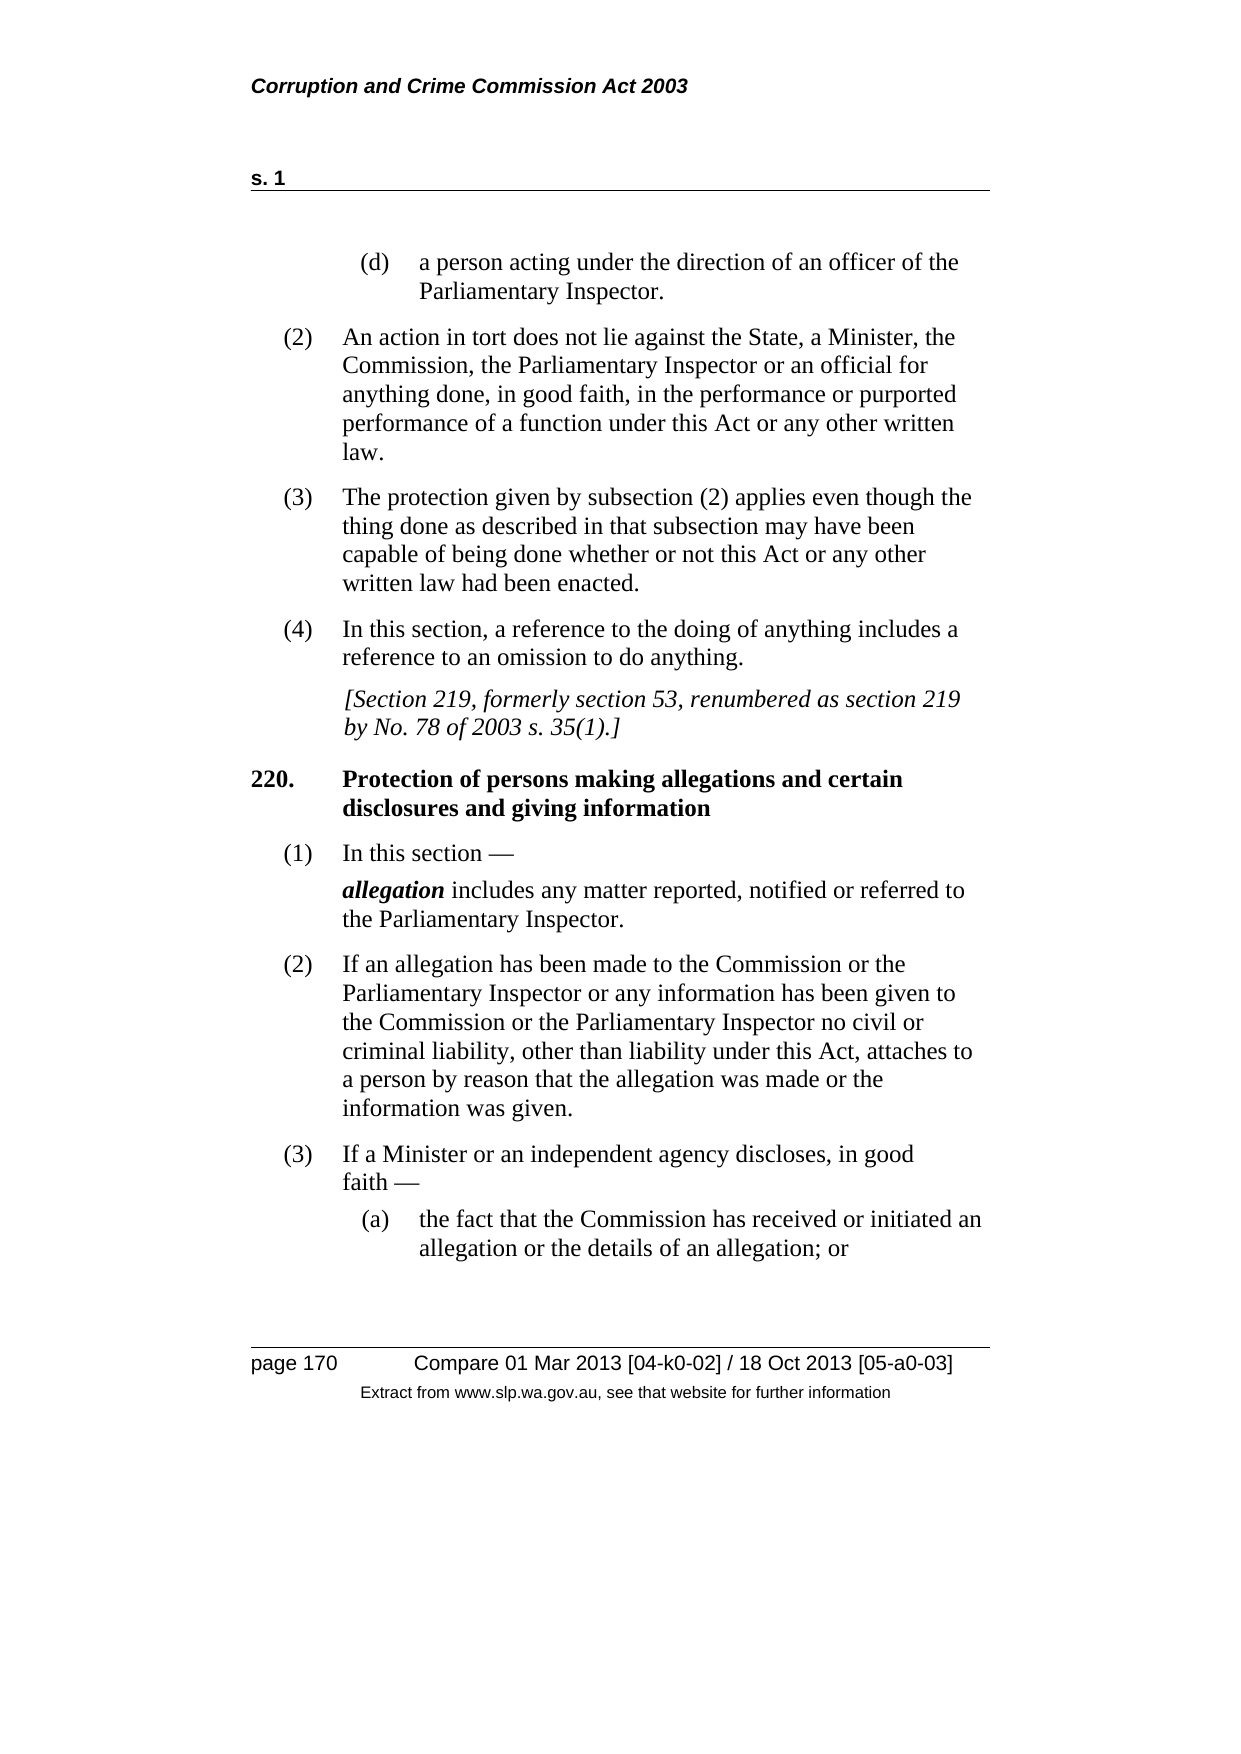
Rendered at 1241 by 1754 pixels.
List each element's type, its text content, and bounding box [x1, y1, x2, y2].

text (2) If an allegation has been made to the Commission or the Parliamentary Inspector or any information has been given to the Commission or the Parliamentary Inspector no civil or criminal liability, other than liability under this Act, attaches to a person by reason that the allegation was made or the information was given. [251, 949, 990, 1122]
text allegation includes any matter reported, notified or referred to the Parliamentary Inspector. [251, 875, 990, 933]
text (a) the fact that the Commission has received or initiated an allegation or the details of an allegation; or [251, 1204, 990, 1262]
text (d) a person acting under the direction of an officer of the Parliamentary Inspector. [251, 247, 990, 305]
text (2) An action in tort does not lie against the State, a Minister, the Commission, the Parliamentary Inspector or an official for anything done, in good faith, in the performance or purported performance of a function under this Act or any other written law. [251, 322, 990, 465]
text (3) The protection given by subsection (2) applies even though the thing done as described in that subsection may have been capable of being done whether or not this Act or any other written law had been enacted. [251, 482, 990, 597]
subtitle 220. Protection of persons making allegations and certain disclosures and giving information [251, 764, 990, 822]
text [Section 219, formerly section 53, renumbered as section 219 by No. 78 of 2003 s. 35(1).] [251, 684, 990, 741]
text (3) If a Minister or an independent agency discloses, in good faith — [251, 1139, 990, 1196]
text (4) In this section, a reference to the doing of anything includes a reference to an omission to do anything. [251, 614, 990, 671]
text (1) In this section — [251, 838, 990, 867]
